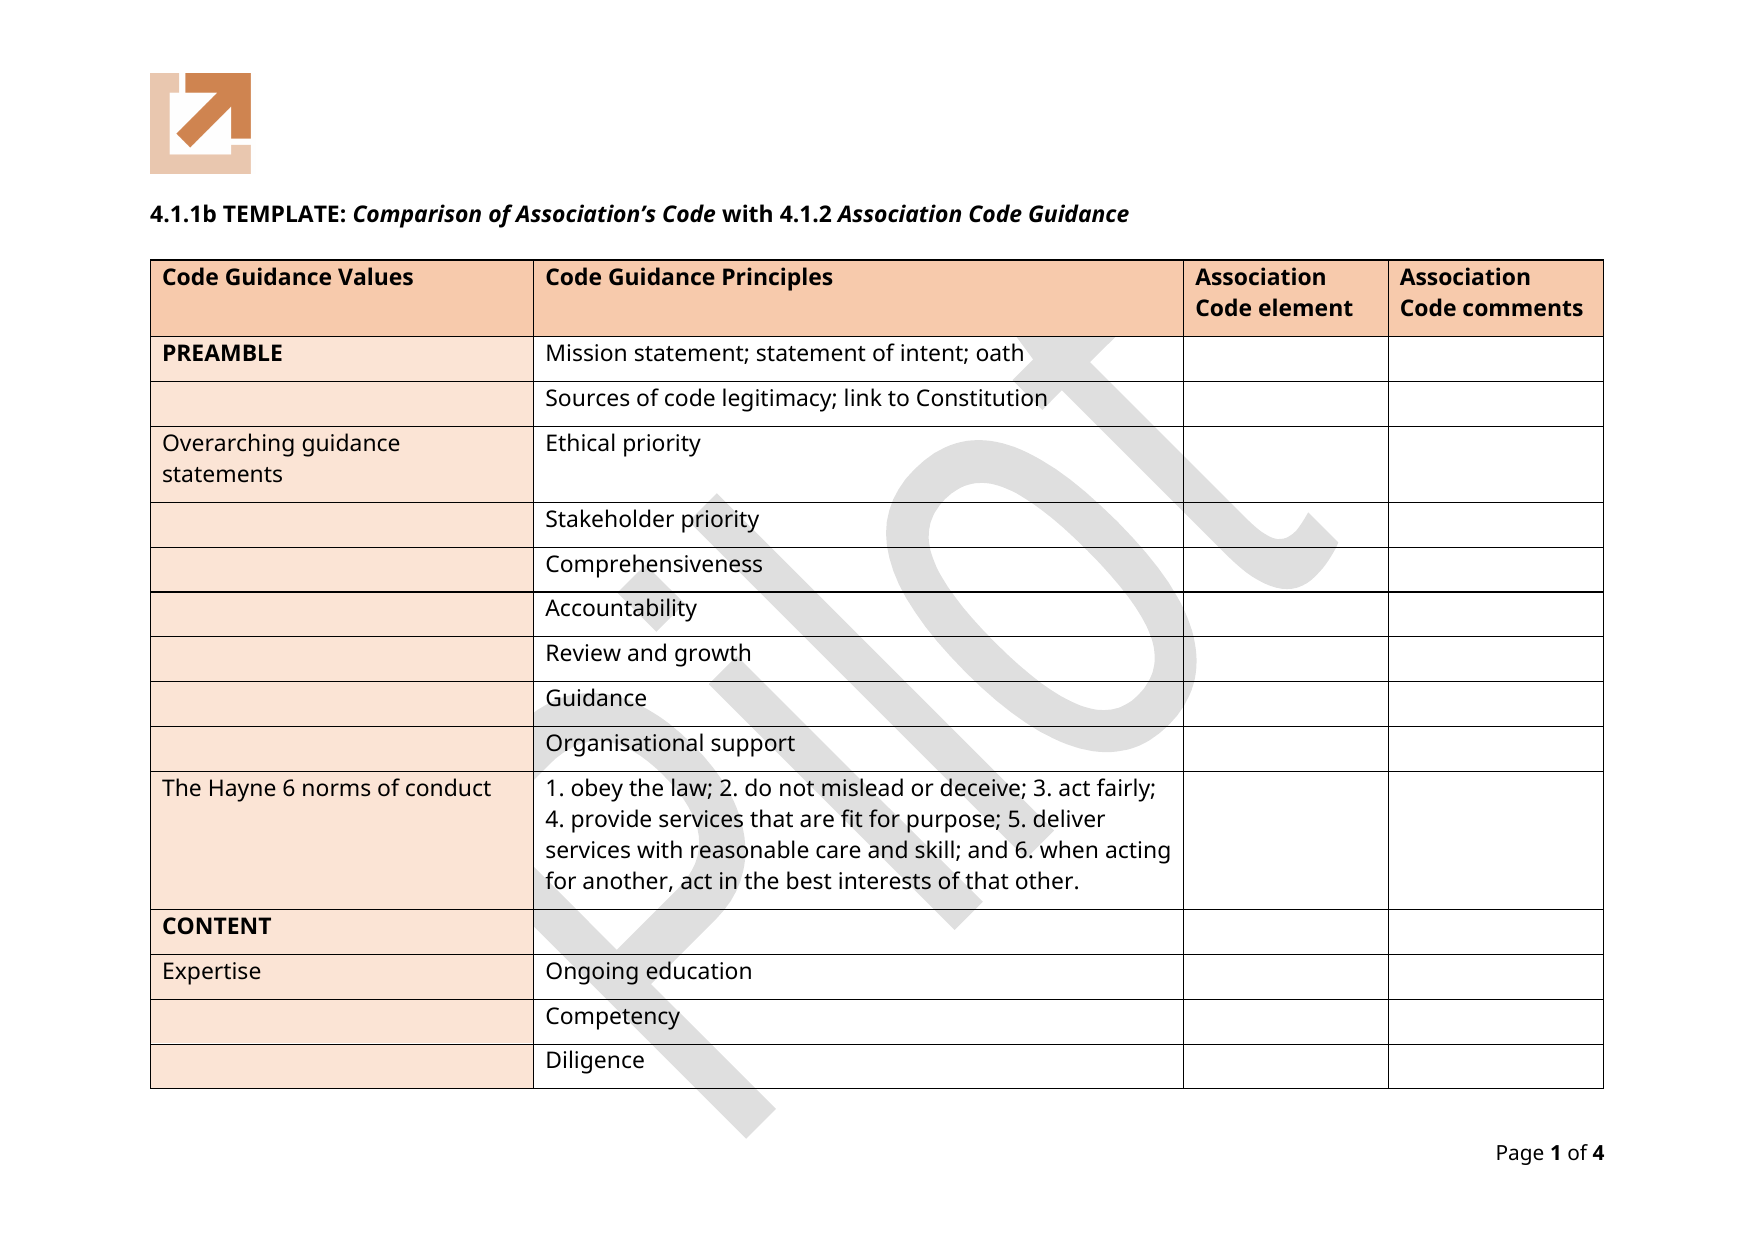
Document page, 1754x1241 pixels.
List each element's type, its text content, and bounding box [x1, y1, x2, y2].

table_cell [1184, 548, 1388, 591]
table_cell [151, 593, 533, 636]
table_cell Ethical priority [534, 427, 1183, 502]
table_cell [1184, 637, 1388, 681]
table_cell [1389, 637, 1603, 681]
table_cell [1184, 1045, 1388, 1088]
table_cell Ongoing education [534, 955, 1183, 999]
table_cell [151, 727, 533, 771]
table_cell Review and growth [534, 637, 1183, 681]
table_cell [151, 1000, 533, 1043]
table_cell [1184, 682, 1388, 726]
table_header Code Guidance Principles [534, 261, 1183, 336]
table_cell Sources of code legitimacy; link to Constitution [534, 382, 1183, 426]
table_cell Diligence [534, 1045, 1183, 1088]
table_cell Expertise [151, 955, 533, 999]
table_cell Overarching guidance statements [151, 427, 533, 502]
table_cell [1184, 772, 1388, 909]
table_cell The Hayne 6 norms of conduct [151, 772, 533, 909]
table_cell [151, 503, 533, 547]
table_cell [1389, 772, 1603, 909]
table_cell Comprehensiveness [534, 548, 1183, 591]
table_cell Mission statement; statement of intent; oath [534, 337, 1183, 381]
table_cell Guidance [534, 682, 1183, 726]
table_cell [1389, 593, 1603, 636]
table_cell [1389, 548, 1603, 591]
table_cell Organisational support [534, 727, 1183, 771]
table_cell [1389, 1000, 1603, 1043]
table_cell 1. obey the law; 2. do not mislead or deceive; 3. act fairly; 4. provide services that are fit for purpose; 5. deliver services with reasonable care and skill; and 6. when acting for another, act in the best interests of that other. [534, 772, 1183, 909]
table_cell [1184, 910, 1388, 954]
table_header Code Guidance Values [151, 261, 533, 336]
table_cell [1389, 427, 1603, 502]
table_cell [1184, 955, 1388, 999]
table_cell [1389, 682, 1603, 726]
table_cell Competency [534, 1000, 1183, 1043]
table_cell [1184, 727, 1388, 771]
table_header Association Code comments [1389, 261, 1603, 336]
table_cell [151, 1045, 533, 1088]
table_cell [1184, 382, 1388, 426]
table_cell [151, 548, 533, 591]
table_cell [151, 382, 533, 426]
table_cell [1389, 727, 1603, 771]
table_cell [1389, 910, 1603, 954]
table_cell [1389, 1045, 1603, 1088]
table_cell [1184, 1000, 1388, 1043]
table_header Association Code element [1184, 261, 1388, 336]
table_cell [1389, 337, 1603, 381]
table_cell [1184, 337, 1388, 381]
table_cell CONTENT [151, 910, 533, 954]
table_cell [1389, 382, 1603, 426]
table_cell [1184, 593, 1388, 636]
table_cell PREAMBLE [151, 337, 533, 381]
table_cell [151, 682, 533, 726]
table_cell [1184, 427, 1388, 502]
table_cell [151, 637, 533, 681]
table_cell [1389, 503, 1603, 547]
table_cell [1389, 955, 1603, 999]
table_cell Stakeholder priority [534, 503, 1183, 547]
table_cell [534, 910, 1183, 954]
table_cell [1184, 503, 1388, 547]
table_cell Accountability [534, 593, 1183, 636]
